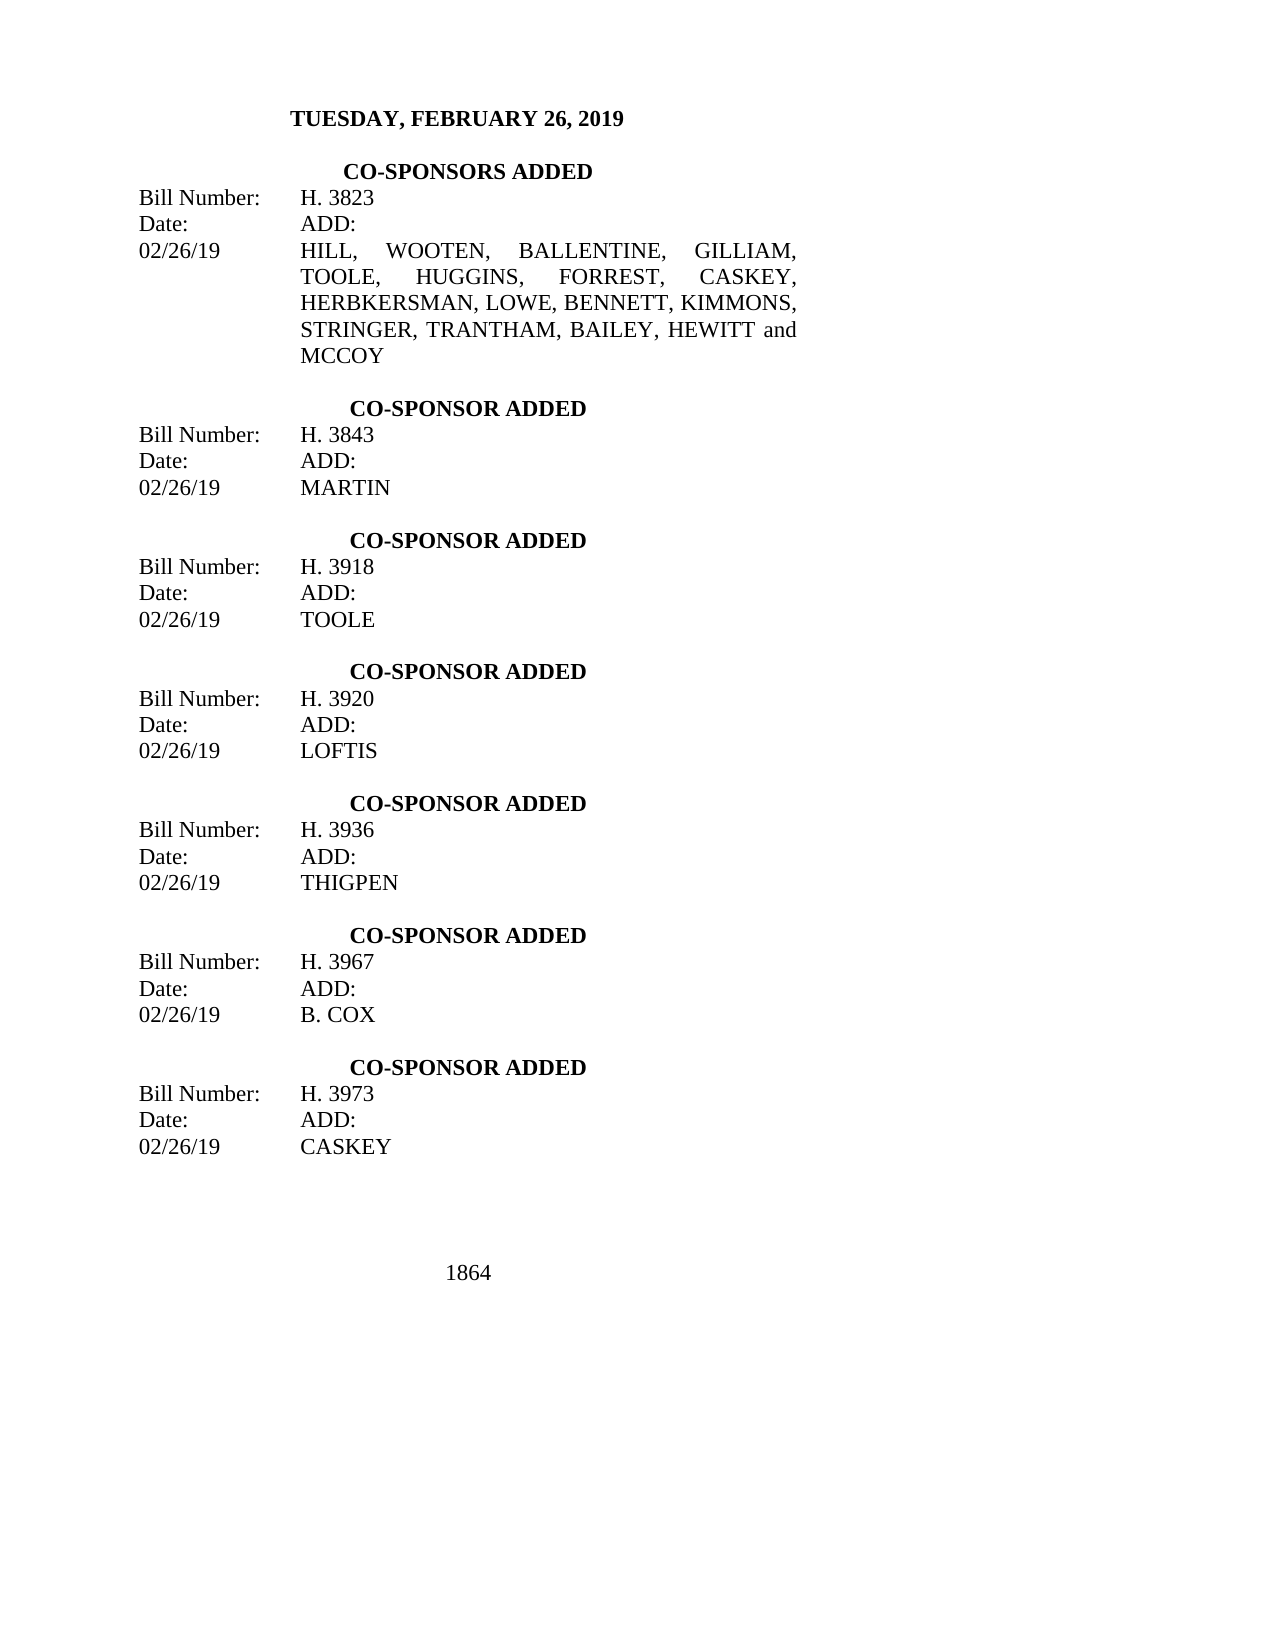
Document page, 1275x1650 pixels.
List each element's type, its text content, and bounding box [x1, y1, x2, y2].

table_cell 02/26/19 [128, 474, 289, 500]
table_cell CASKEY [289, 1133, 418, 1159]
table_header Bill Number: [128, 184, 289, 210]
table_header Bill Number: [128, 553, 289, 579]
table_cell MARTIN [289, 474, 416, 500]
table_cell 02/26/19 [128, 1001, 289, 1027]
text CO-SPONSOR ADDED [127, 658, 786, 685]
table_header Bill Number: [128, 817, 289, 843]
table_cell ADD: [289, 843, 424, 869]
table_header H. 3920 [289, 685, 404, 711]
table_cell ADD: [289, 711, 404, 737]
table_header Bill Number: [128, 1080, 289, 1106]
table_cell TOOLE [289, 606, 404, 632]
table_header H. 3973 [289, 1080, 418, 1106]
table_cell Date: [128, 975, 289, 1001]
table_cell HILL, WOOTEN, BALLENTINE, GILLIAM, TOOLE, HUGGINS, FORREST, CASKEY, HERBKERSMAN, LOWE, BENNETT, KIMMONS, STRINGER, TRANTHAM, BAILEY, HEWITT and MCCOY [289, 237, 808, 368]
table_header H. 3936 [289, 817, 424, 843]
table_cell ADD: [289, 210, 808, 237]
table_cell Date: [128, 210, 289, 237]
table_cell 02/26/19 [128, 738, 289, 764]
table_cell B. COX [289, 1001, 404, 1027]
table_header H. 3823 [289, 184, 808, 210]
table_header Bill Number: [128, 948, 289, 975]
table_cell Date: [128, 1106, 289, 1133]
table_cell ADD: [289, 448, 416, 474]
table_cell LOFTIS [289, 738, 404, 764]
text CO-SPONSOR ADDED [127, 1054, 786, 1080]
table_header H. 3918 [289, 553, 404, 579]
table_header Bill Number: [128, 685, 289, 711]
table_cell THIGPEN [289, 869, 424, 896]
table_header H. 3967 [289, 948, 404, 975]
table_cell 02/26/19 [128, 1133, 289, 1159]
table_header Bill Number: [128, 421, 289, 448]
table_cell Date: [128, 843, 289, 869]
table_cell 02/26/19 [128, 869, 289, 896]
table_cell Date: [128, 711, 289, 737]
text CO-SPONSORS ADDED [127, 158, 786, 184]
table_cell Date: [128, 448, 289, 474]
table_cell ADD: [289, 1106, 418, 1133]
text CO-SPONSOR ADDED [127, 527, 786, 553]
table_cell ADD: [289, 975, 404, 1001]
text CO-SPONSOR ADDED [127, 395, 786, 421]
table_header H. 3843 [289, 421, 416, 448]
table_cell Date: [128, 579, 289, 606]
table_cell 02/26/19 [128, 606, 289, 632]
text CO-SPONSOR ADDED [127, 790, 786, 817]
text CO-SPONSOR ADDED [127, 922, 786, 948]
table_cell 02/26/19 [128, 237, 289, 368]
table_cell ADD: [289, 579, 404, 606]
